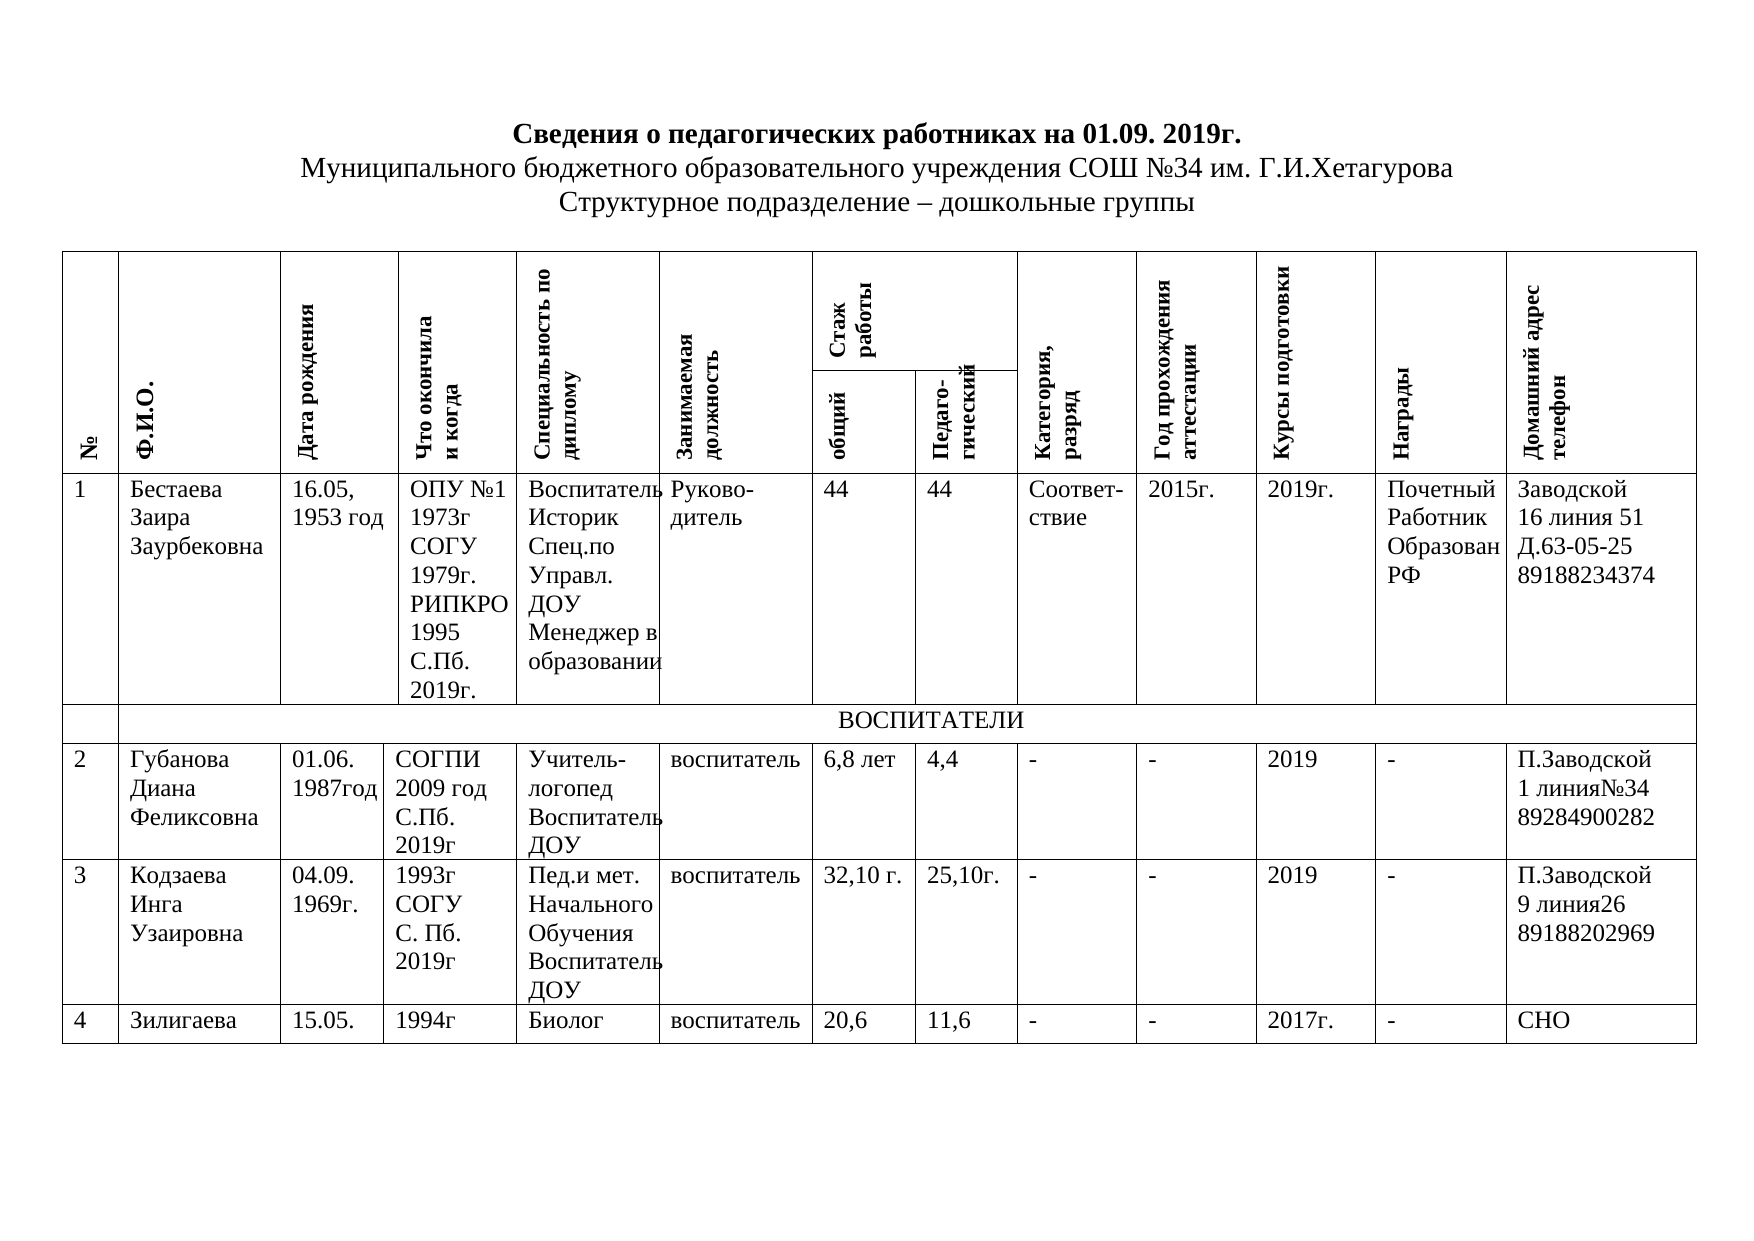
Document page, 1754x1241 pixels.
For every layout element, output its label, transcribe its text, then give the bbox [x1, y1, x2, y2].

table_cell ОПУ №1 1973г СОГУ 1979г. РИПКРО 1995 С.Пб. 2019г. [399, 474, 516, 704]
table_cell общий [813, 371, 915, 473]
table_cell 2015г. [1137, 474, 1256, 704]
table_cell 2017г. [1257, 1005, 1375, 1043]
table_cell 2019 [1257, 860, 1375, 1004]
table_header Дата рождения [281, 252, 398, 473]
table_cell воспитатель [660, 860, 812, 1004]
table_cell 15.05. 1969г [281, 1005, 383, 1043]
table_cell СОГПИ 2009 год С.Пб. 2019г [384, 744, 516, 859]
table_cell 3 [63, 860, 118, 1004]
table_cell 44 [813, 474, 915, 704]
table_cell 20,6 [813, 1005, 915, 1043]
table_cell 25,10г. [916, 860, 1017, 1004]
table_cell 04.09. 1969г. [281, 860, 383, 1004]
table_cell - [1376, 860, 1506, 1004]
table_cell - [1137, 744, 1256, 859]
table_cell 2 [63, 744, 118, 859]
table_header № [63, 252, 118, 473]
table_cell - [1376, 1005, 1506, 1043]
table_cell ВОСПИТАТЕЛИ [119, 705, 1696, 743]
table_cell 2019г. [1257, 474, 1375, 704]
text Структурное подразделение – дошкольные группы [118, 184, 1636, 217]
table_header Занимаемая должность [660, 252, 812, 473]
table_cell Губанова Диана Феликсовна [119, 744, 280, 859]
table_cell 44 [916, 474, 1017, 704]
table_cell [63, 705, 118, 743]
table_cell - [1018, 860, 1136, 1004]
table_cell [517, 1005, 659, 1043]
table_cell - [1376, 744, 1506, 859]
table_cell 4 [63, 1005, 118, 1043]
table_cell 4,4 [916, 744, 1017, 859]
table_header Награды [1376, 252, 1506, 473]
table_cell 11,6 [916, 1005, 1017, 1043]
table_header Стаж работы [813, 252, 1017, 370]
table_cell Почетный Работник Образован РФ [1376, 474, 1506, 704]
table_cell Учитель-логопед Воспитатель ДОУ [517, 744, 659, 859]
table_cell П.Заводской 9 линия26 89188202969 [1507, 860, 1696, 1004]
table_cell 1993г СОГУ С. Пб. 2019г [384, 860, 516, 1004]
table_cell 32,10 г. [813, 860, 915, 1004]
table_header Что окончила и когда [399, 252, 516, 473]
table_cell 1 [63, 474, 118, 704]
table_header Домашний адрес телефон [1507, 252, 1696, 473]
table_cell Пед.и мет. Начального Обучения Воспитатель ДОУ [517, 860, 659, 1004]
table_cell 16.05, 1953 год [281, 474, 398, 704]
table_header Специальность по диплому [517, 252, 659, 473]
table_header Год прохождения аттестации [1137, 252, 1256, 473]
table_cell - [1018, 744, 1136, 859]
table_cell - [1018, 1005, 1136, 1043]
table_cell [1507, 1005, 1696, 1043]
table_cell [384, 1005, 516, 1043]
table_cell - [1137, 860, 1256, 1004]
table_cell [119, 1005, 280, 1043]
table_cell воспитатель [660, 1005, 812, 1043]
table_cell 2019 [1257, 744, 1375, 859]
text Сведения о педагогических работниках на 01.09. 2019г. [118, 89, 1636, 150]
table_cell П.Заводской 1 линия№34 89284900282 [1507, 744, 1696, 859]
table_cell Руково- дитель [660, 474, 812, 704]
table_cell 01.06. 1987год [281, 744, 383, 859]
text Муниципального бюджетного образовательного учреждения СОШ №34 им. Г.И.Хетагурова [118, 150, 1636, 184]
table_header Ф.И.О. [119, 252, 280, 473]
table_header Курсы подготовки [1257, 252, 1375, 473]
table_cell Заводской 16 линия 51 Д.63-05-25 89188234374 [1507, 474, 1696, 704]
table_cell - [1137, 1005, 1256, 1043]
table_cell Бестаева Заира Заурбековна [119, 474, 280, 704]
table_cell Кодзаева Инга Узаировна [119, 860, 280, 1004]
table_cell Соответ- ствие [1018, 474, 1136, 704]
table_cell 6,8 лет [813, 744, 915, 859]
table_cell воспитатель [660, 744, 812, 859]
table_cell Педаго- гический [916, 371, 1017, 473]
table_header Категория, разряд [1018, 252, 1136, 473]
table_cell Воспитатель Историк Спец.по Управл. ДОУ Менеджер в образовании [517, 474, 659, 704]
